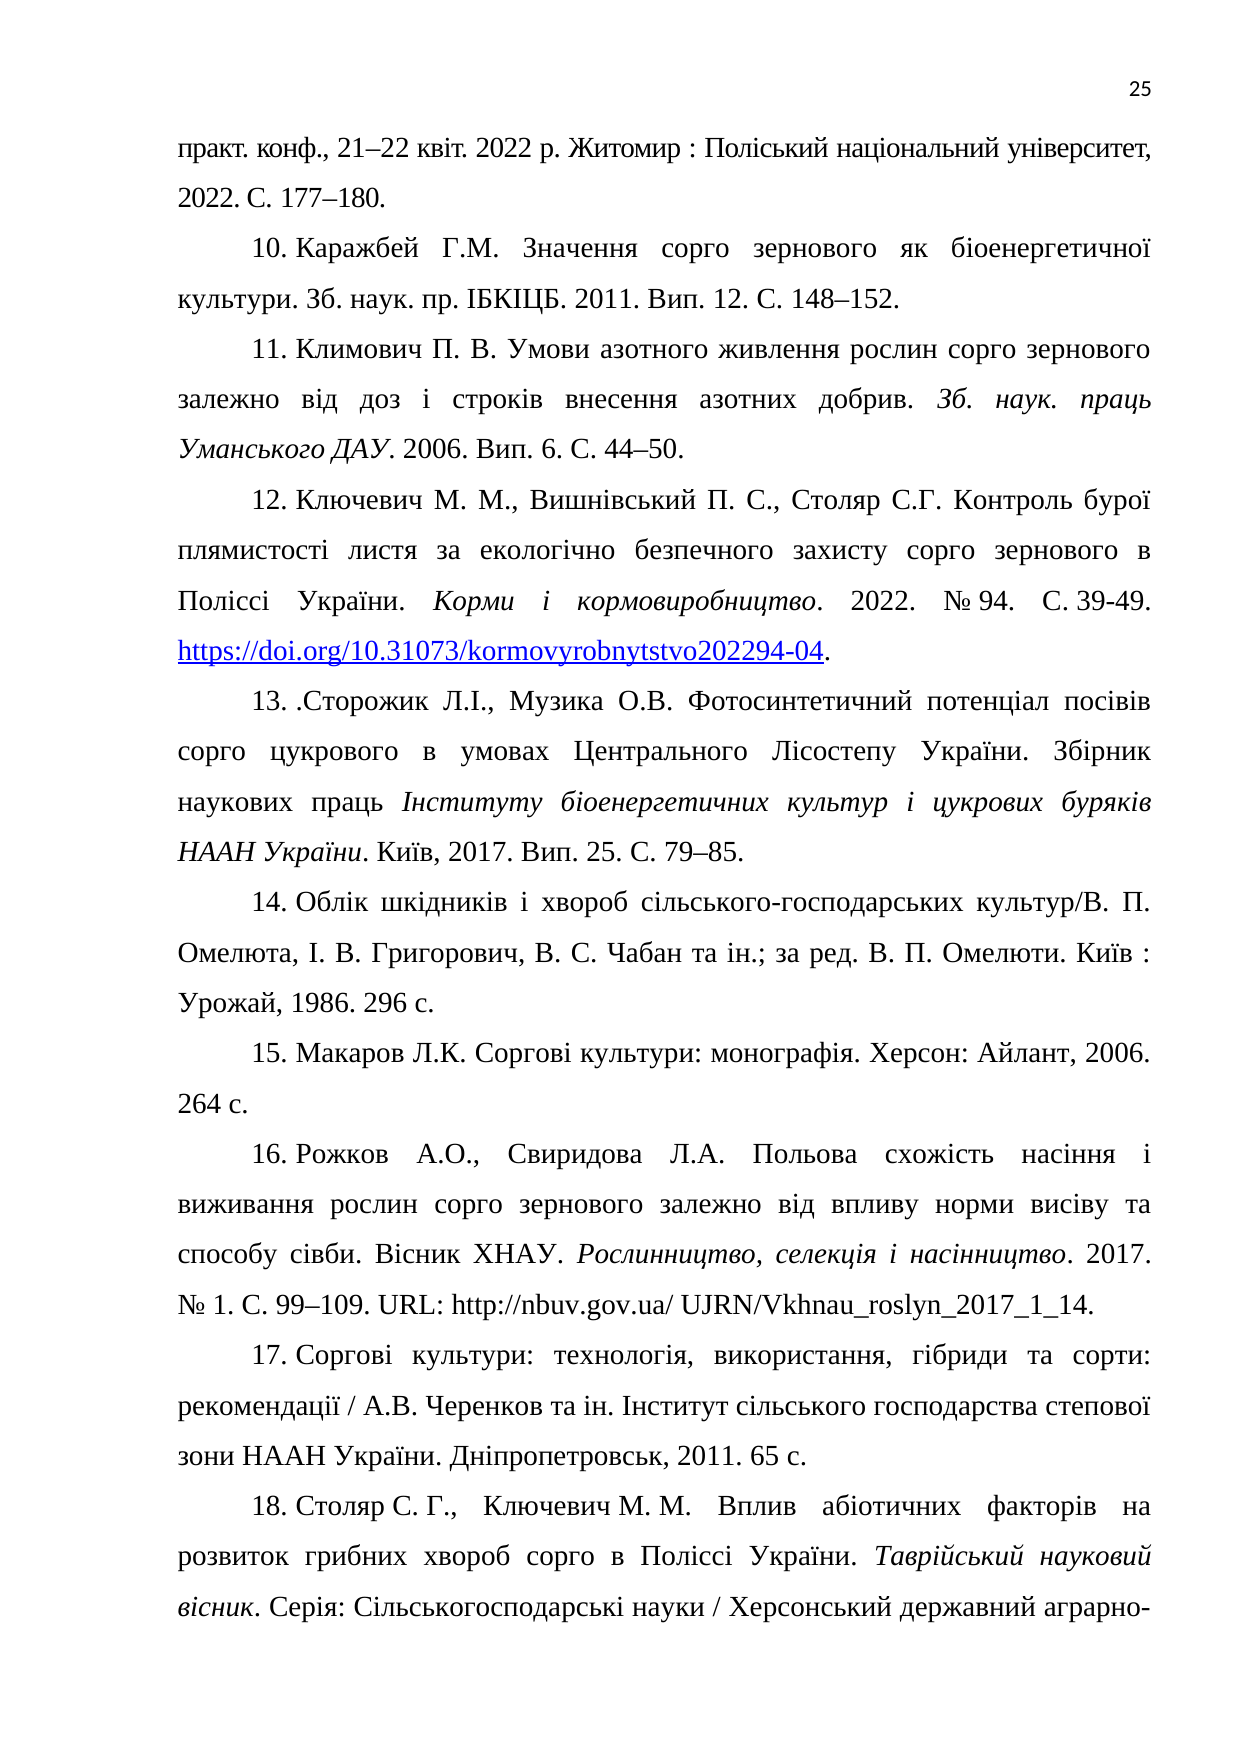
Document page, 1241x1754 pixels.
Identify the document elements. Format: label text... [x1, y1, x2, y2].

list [177, 130, 1152, 214]
list Рожков А.О., Свиридова Л.А. Польова схожість насіння і виживання рослин сорго зернового залежно від впливу норми висіву та способу сівби. Вісник ХНАУ. Рослинництво, селекція і насінництво. 2017. № 1. С. 99–109. URL: http://nbuv.gov.ua/ UJRN/Vkhnau_roslyn_2017_1_14. [177, 1136, 1152, 1321]
list Макаров Л.К. Соргові культури: монографія. Херсон: Айлант, 2006. 264 с. [177, 1035, 1152, 1119]
list Облік шкідників і хвороб сільського-господарських культур/В. П. Омелюта, І. В. Григорович, В. С. Чабан та ін.; за ред. В. П. Омелюти. Київ : Урожай, 1986. 296 с. [177, 884, 1152, 1019]
list Соргові культури: технологія, використання, гібриди та сорти: рекомендації / А.В. Черенков та ін. Інститут сільського господарства степової зони НААН України. Дніпропетровськ, 2011. 65 с. [177, 1337, 1152, 1471]
list Ключевич М. М., Вишнівський П. С., Столяр С.Г. Контроль бурої плямистості листя за екологічно безпечного захисту сорго зернового в Поліссі України. Корми і кормовиробництво. 2022. № 94. С. 39-49. https://doi.org/10.31073/kormovyrobnytstvo202294-04. [177, 482, 1152, 666]
list .Сторожик Л.І., Музика О.В. Фотосинтетичний потенціал посівів сорго цукрового в умовах Центрального Лісостепу України. Збірник наукових праць Інституту біоенергетичних культур і цукрових буряків НААН України. Київ, 2017. Вип. 25. С. 79–85. [177, 683, 1152, 868]
list Каражбей Г.М. Значення сорго зернового як біоенергетичної культури. Зб. наук. пр. ІБКІЦБ. 2011. Вип. 12. С. 148–152. [177, 230, 1152, 314]
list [177, 1488, 1152, 1622]
list Климович П. В. Умови азотного живлення рослин сорго зернового залежно від доз і строків внесення азотних добрив. Зб. наук. праць Уманського ДАУ. 2006. Вип. 6. С. 44–50. [177, 331, 1152, 465]
